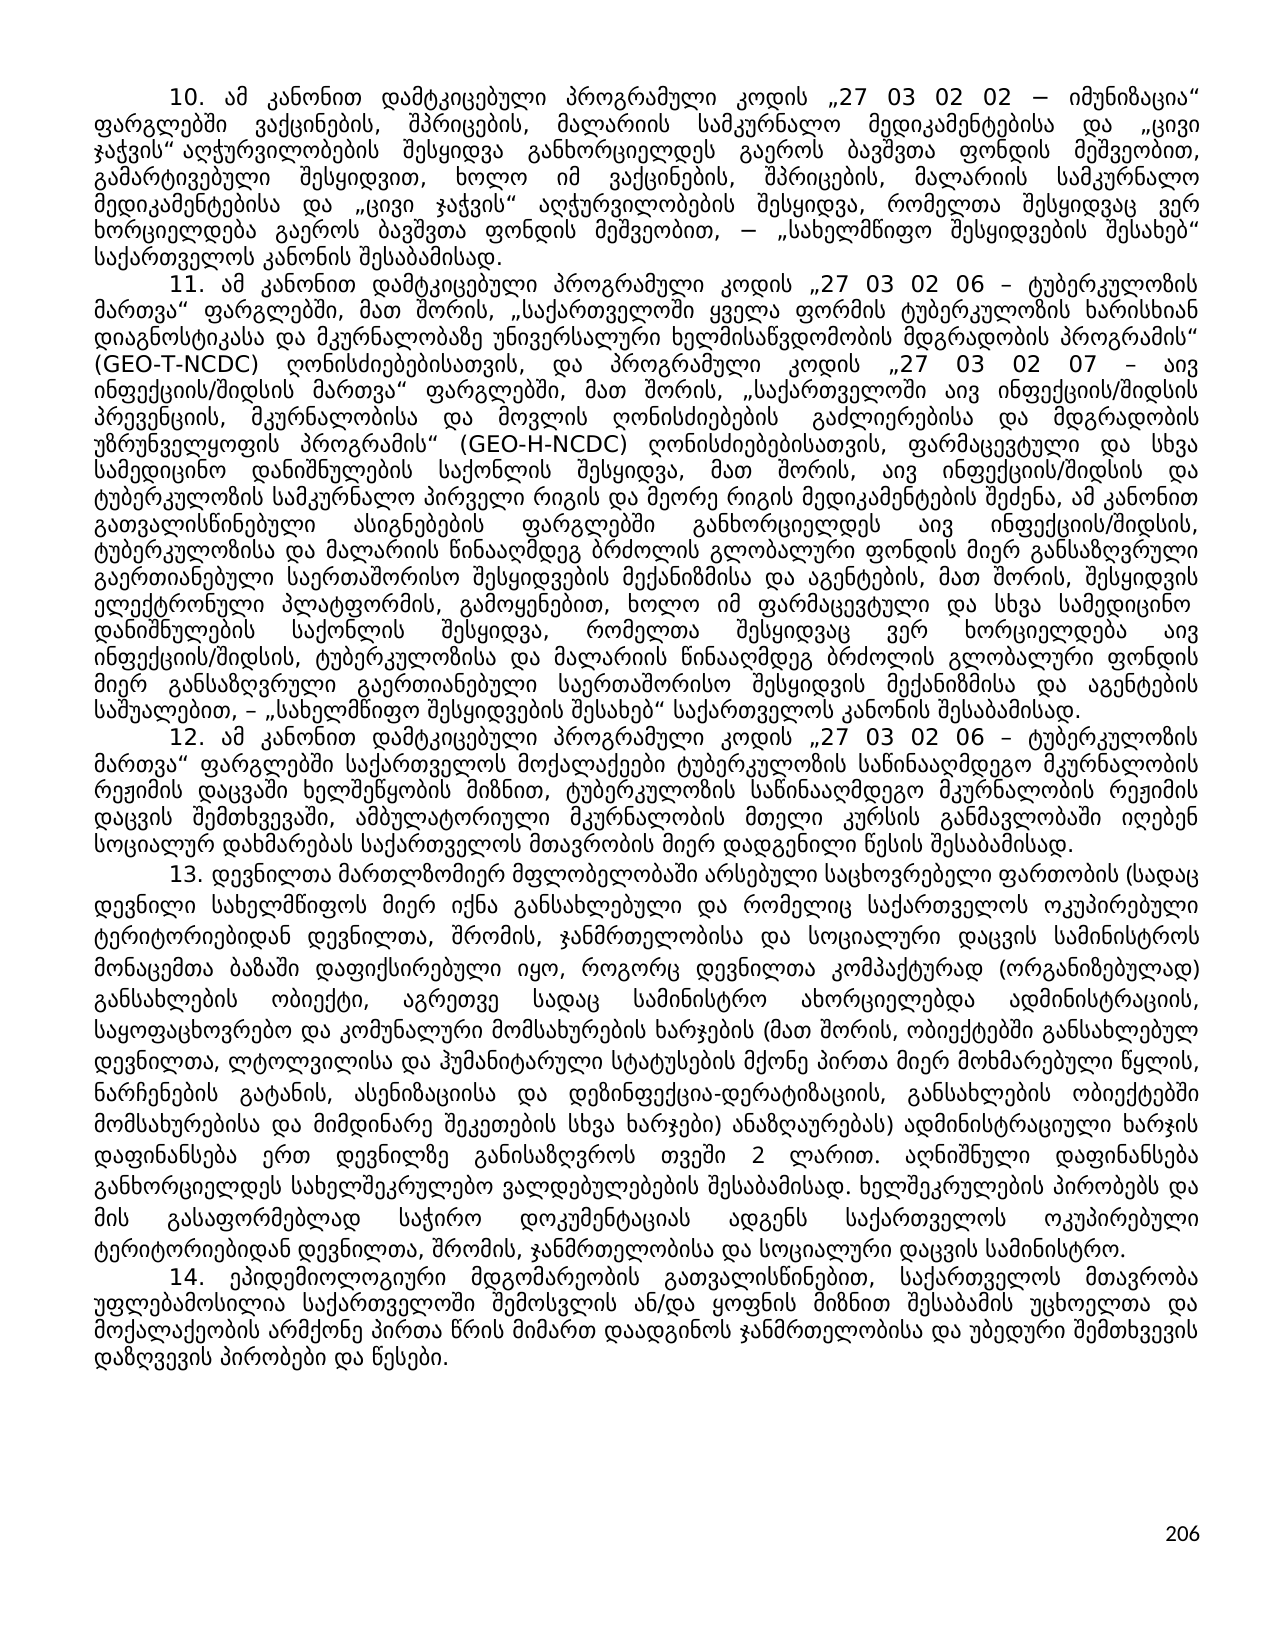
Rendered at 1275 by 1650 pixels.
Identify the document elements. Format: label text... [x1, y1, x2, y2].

text 14. ეპიდემიოლოგიური მდგომარეობის გათვალისწინებით, საქართველოს მთავრობა უფლებამოსილია საქართველოში შემოსვლის ან/და ყოფნის მიზნით შესაბამის უცხოელთა და მოქალაქეობის არმქონე პირთა წრის მიმართ დაადგინოს ჯანმრთელობისა და უბედური შემთხვევის დაზღვევის პირობები და წესები. [94, 1264, 1200, 1371]
text 10. ამ კანონით დამტკიცებული პროგრამული კოდის „27 03 02 02 − იმუნიზაცია“ ფარგლებში ვაქცინების, შპრიცების, მალარიის სამკურნალო მედიკამენტებისა და „ცივი ჯაჭვის“ აღჭურვილობების შესყიდვა განხორციელდეს გაეროს ბავშვთა ფონდის მეშვეობით, გამარტივებული შესყიდვით, ხოლო იმ ვაქცინების, შპრიცების, მალარიის სამკურნალო მედიკამენტებისა და „ცივი ჯაჭვის“ აღჭურვილობების შესყიდვა, რომელთა შესყიდვაც ვერ ხორციელდება გაეროს ბავშვთა ფონდის მეშვეობით, − „სახელმწიფო შესყიდვების შესახებ“ საქართველოს კანონის შესაბამისად. [94, 84, 1200, 271]
text 13. დევნილთა მართლზომიერ მფლობელობაში არსებული საცხოვრებელი ფართობის (სადაც დევნილი სახელმწიფოს მიერ იქნა განსახლებული და რომელიც საქართველოს ოკუპირებული ტერიტორიებიდან დევნილთა, შრომის, ჯანმრთელობისა და სოციალური დაცვის სამინისტროს მონაცემთა ბაზაში დაფიქსირებული იყო, როგორც დევნილთა კომპაქტურად (ორგანიზებულად) განსახლების ობიექტი, აგრეთვე სადაც სამინისტრო ახორციელებდა ადმინისტრაციის, საყოფაცხოვრებო და კომუნალური მომსახურების ხარჯების (მათ შორის, ობიექტებში განსახლებულ დევნილთა, ლტოლვილისა და ჰუმანიტარული სტატუსების მქონე პირთა მიერ მოხმარებული წყლის, ნარჩენების გატანის, ასენიზაციისა და დეზინფექცია-დერატიზაციის, განსახლების ობიექტებში მომსახურებისა და მიმდინარე შეკეთების სხვა ხარჯები) ანაზღაურებას) ადმინისტრაციული ხარჯის დაფინანსება ერთ დევნილზე განისაზღვროს თვეში 2 ლარით. აღნიშნული დაფინანსება განხორციელდეს სახელშეკრულებო ვალდებულებების შესაბამისად. ხელშეკრულების პირობებს და მის გასაფორმებლად საჭირო დოკუმენტაციას ადგენს საქართველოს ოკუპირებული ტერიტორიებიდან დევნილთა, შრომის, ჯანმრთელობისა და სოციალური დაცვის სამინისტრო. [94, 858, 1200, 1264]
text 11. ამ კანონით დამტკიცებული პროგრამული კოდის „27 03 02 06 – ტუბერკულოზის მართვა“ ფარგლებში, მათ შორის, „საქართველოში ყველა ფორმის ტუბერკულოზის ხარისხიან დიაგნოსტიკასა და მკურნალობაზე უნივერსალური ხელმისაწვდომობის მდგრადობის პროგრამის“ (GEO-T-NCDC) ღონისძიებებისათვის, და პროგრამული კოდის „27 03 02 07 – აივ ინფექციის/შიდსის მართვა“ ფარგლებში, მათ შორის, „საქართველოში აივ ინფექციის/შიდსის პრევენციის, მკურნალობისა და მოვლის ღონისძიებების გაძლიერებისა და მდგრადობის უზრუნველყოფის პროგრამის“ (GEO-H-NCDC) ღონისძიებებისათვის, ფარმაცევტული და სხვა სამედიცინო დანიშნულების საქონლის შესყიდვა, მათ შორის, აივ ინფექციის/შიდსის და ტუბერკულოზის სამკურნალო პირველი რიგის და მეორე რიგის მედიკამენტების შეძენა, ამ კანონით გათვალისწინებული ასიგნებების ფარგლებში განხორციელდეს აივ ინფექციის/შიდსის, ტუბერკულოზისა და მალარიის წინააღმდეგ ბრძოლის გლობალური ფონდის მიერ განსაზღვრული გაერთიანებული საერთაშორისო შესყიდვების მექანიზმისა და აგენტების, მათ შორის, შესყიდვის ელექტრონული პლატფორმის, გამოყენებით, ხოლო იმ ფარმაცევტული და სხვა სამედიცინო დანიშნულების საქონლის შესყიდვა, რომელთა შესყიდვაც ვერ ხორციელდება აივ ინფექციის/შიდსის, ტუბერკულოზისა და მალარიის წინააღმდეგ ბრძოლის გლობალური ფონდის მიერ განსაზღვრული გაერთიანებული საერთაშორისო შესყიდვის მექანიზმისა და აგენტების საშუალებით, – „სახელმწიფო შესყიდვების შესახებ“ საქართველოს კანონის შესაბამისად. [94, 271, 1200, 724]
text 12. ამ კანონით დამტკიცებული პროგრამული კოდის „27 03 02 06 – ტუბერკულოზის მართვა“ ფარგლებში საქართველოს მოქალაქეები ტუბერკულოზის საწინააღმდეგო მკურნალობის რეჟიმის დაცვაში ხელშეწყობის მიზნით, ტუბერკულოზის საწინააღმდეგო მკურნალობის რეჟიმის დაცვის შემთხვევაში, ამბულატორიული მკურნალობის მთელი კურსის განმავლობაში იღებენ სოციალურ დახმარებას საქართველოს მთავრობის მიერ დადგენილი წესის შესაბამისად. [94, 724, 1200, 858]
